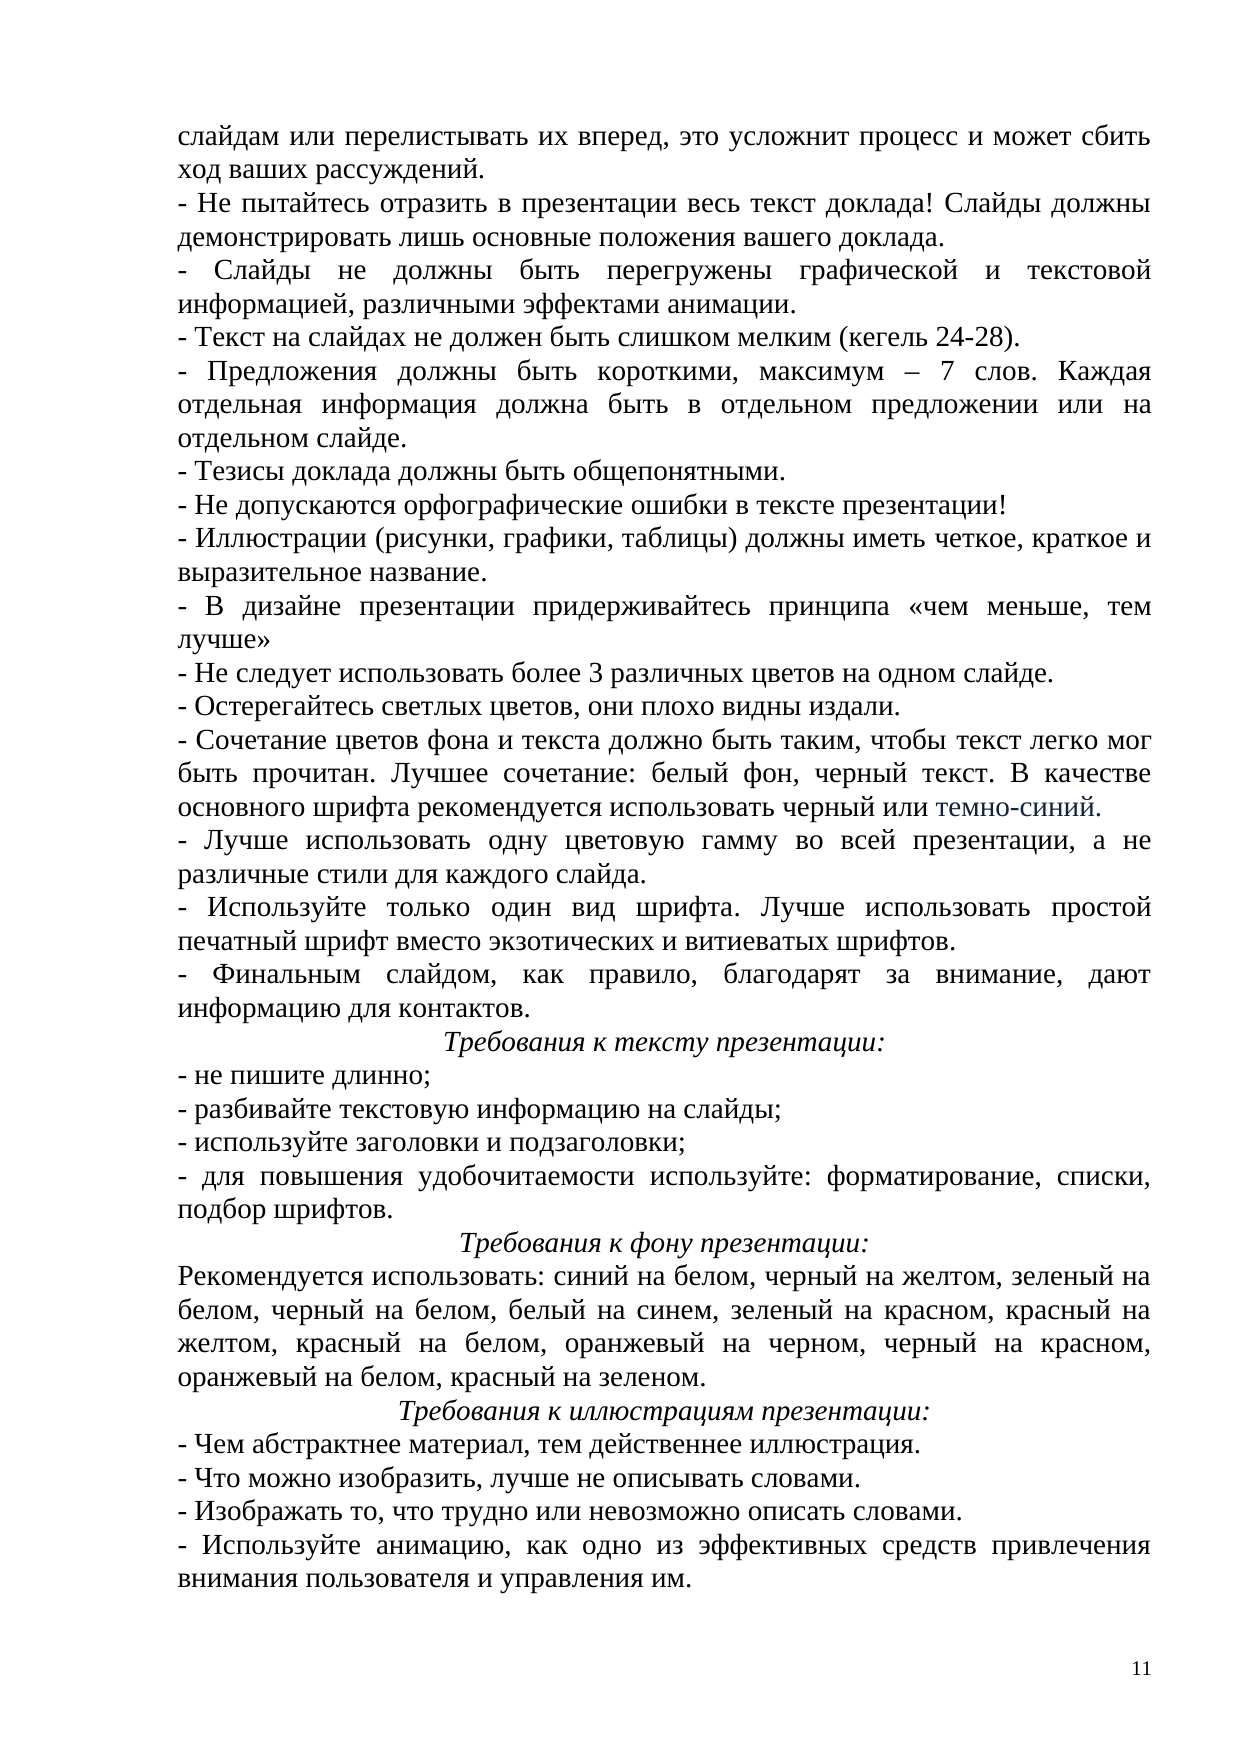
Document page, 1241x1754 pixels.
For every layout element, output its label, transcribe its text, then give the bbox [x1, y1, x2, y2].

text - Используйте анимацию, как одно из эффективных средств привлечения внимания пользователя и управления им. [177, 1527, 1152, 1594]
text - Финальным слайдом, как правило, благодарят за внимание, дают информацию для контактов. [177, 957, 1152, 1024]
text - разбивайте текстовую информацию на слайды; [177, 1091, 1152, 1124]
text - используйте заголовки и подзаголовки; [177, 1124, 1152, 1158]
text - Не допускаются орфографические ошибки в тексте презентации! [177, 487, 1152, 521]
text - не пишите длинно; [177, 1057, 1152, 1091]
text Требования к тексту презентации: [177, 1024, 1152, 1057]
text - для повышения удобочитаемости используйте: форматирование, списки, подбор шрифтов. [177, 1158, 1152, 1225]
text - Предложения должны быть короткими, максимум – 7 слов. Каждая отдельная информация должна быть в отдельном предложении или на отдельном слайде. [177, 353, 1152, 453]
text - Чем абстрактнее материал, тем действеннее иллюстрация. [177, 1426, 1152, 1460]
text - Лучше использовать одну цветовую гамму во всей презентации, а не различные стили для каждого слайда. [177, 822, 1152, 889]
text - Тезисы доклада должны быть общепонятными. [177, 453, 1152, 487]
text Требования к иллюстрациям презентации: [177, 1393, 1152, 1426]
text - Иллюстрации (рисунки, графики, таблицы) должны иметь четкое, краткое и выразительное название. [177, 521, 1152, 588]
text Рекомендуется использовать: синий на белом, черный на желтом, зеленый на белом, черный на белом, белый на синем, зеленый на красном, красный на желтом, красный на белом, оранжевый на черном, черный на красном, оранжевый на белом, красный на зеленом. [177, 1258, 1152, 1393]
text - Не следует использовать более 3 различных цветов на одном слайде. [177, 655, 1152, 688]
text - Слайды не должны быть перегружены графической и текстовой информацией, различными эффектами анимации. [177, 252, 1152, 319]
text - В дизайне презентации придерживайтесь принципа «чем меньше, тем лучше» [177, 588, 1152, 655]
text - Изображать то, что трудно или невозможно описать словами. [177, 1493, 1152, 1527]
text Требования к фону презентации: [177, 1225, 1152, 1258]
text - Текст на слайдах не должен быть слишком мелким (кегель 24-28). [177, 319, 1152, 353]
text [177, 118, 1152, 185]
text - Остерегайтесь светлых цветов, они плохо видны издали. [177, 688, 1152, 722]
text - Используйте только один вид шрифта. Лучше использовать простой печатный шрифт вместо экзотических и витиеватых шрифтов. [177, 889, 1152, 957]
text - Сочетание цветов фона и текста должно быть таким, чтобы текст легко мог быть прочитан. Лучшее сочетание: белый фон, черный текст. В качестве основного шрифта рекомендуется использовать черный или темно-синий. [177, 722, 1152, 822]
text - Не пытайтесь отразить в презентации весь текст доклада! Слайды должны демонстрировать лишь основные положения вашего доклада. [177, 185, 1152, 252]
text - Что можно изобразить, лучше не описывать словами. [177, 1460, 1152, 1493]
